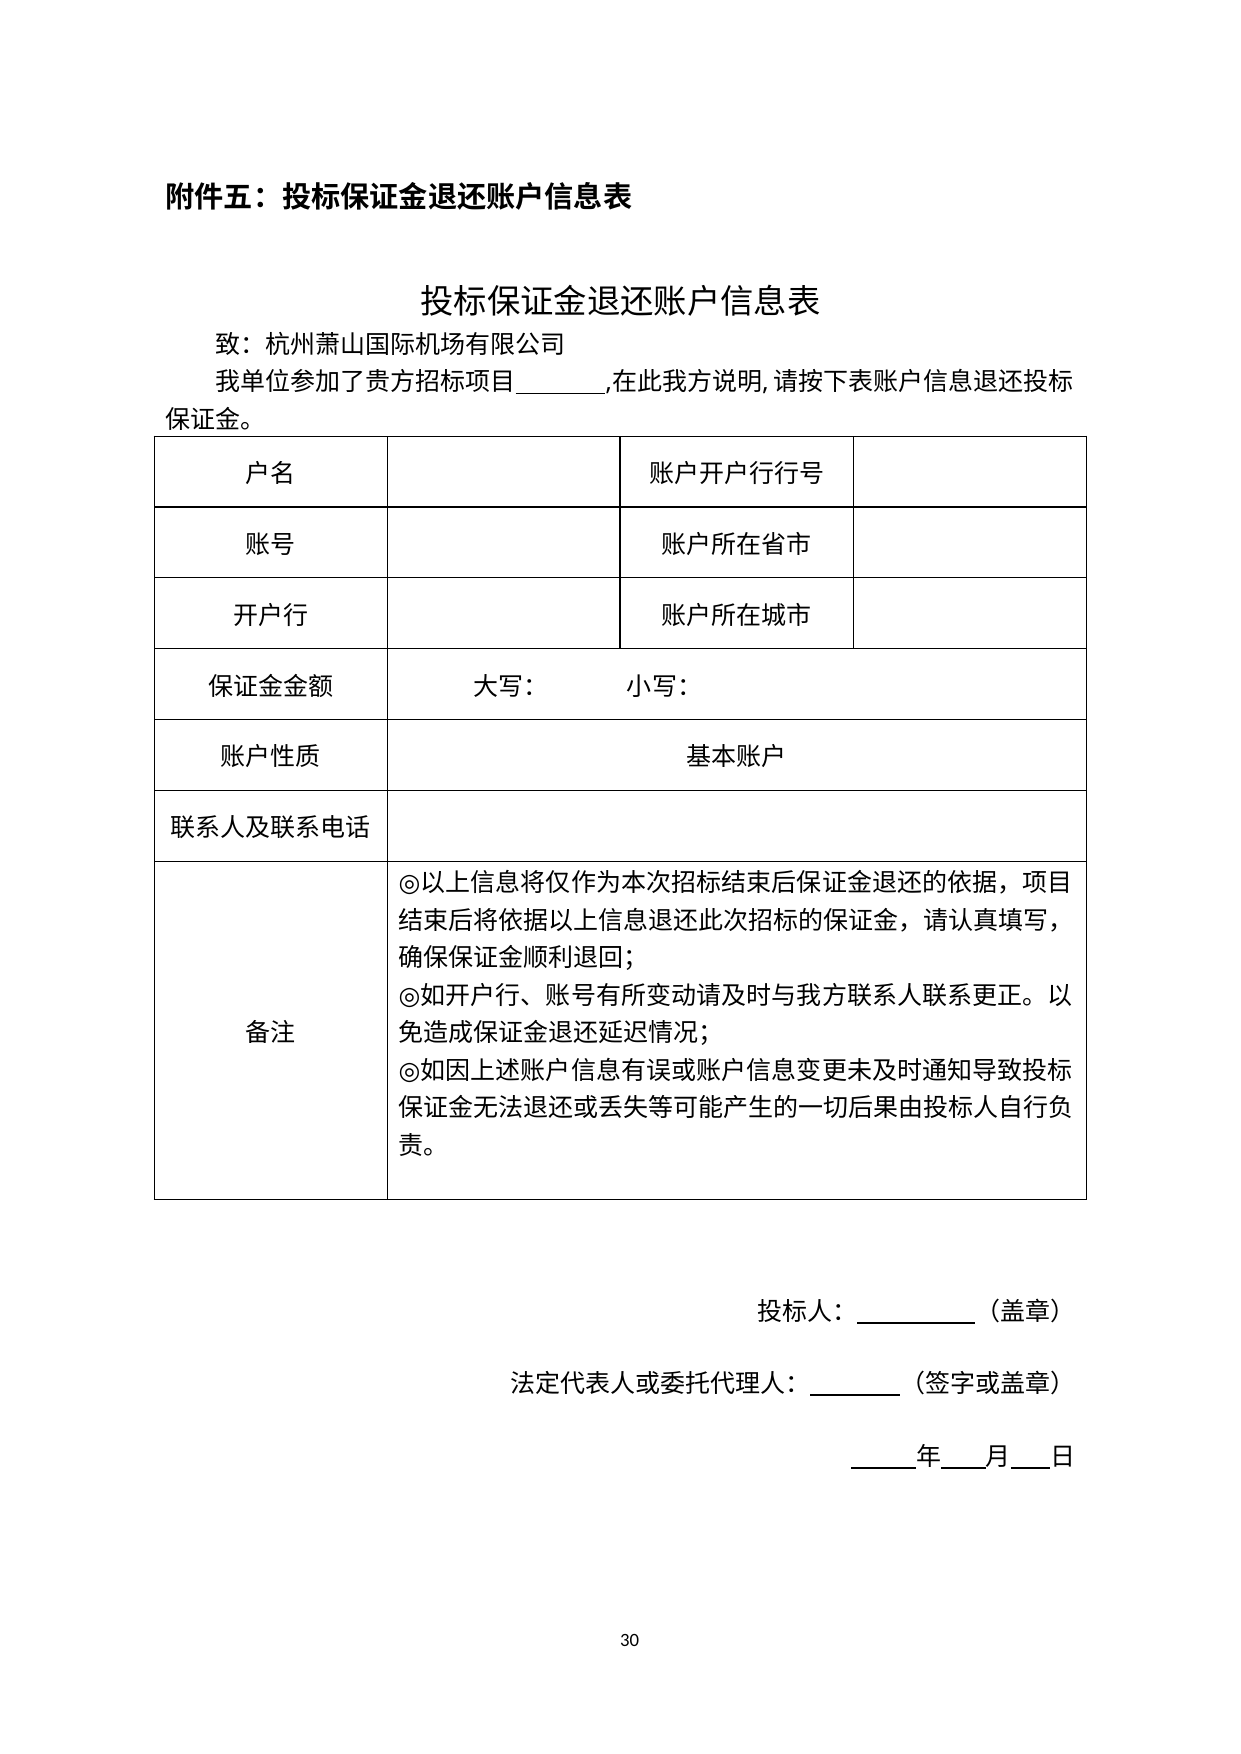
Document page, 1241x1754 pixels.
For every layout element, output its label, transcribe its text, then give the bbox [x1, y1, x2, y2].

text 投标人： （盖章） [165, 1291, 1075, 1327]
text 年 月 日 [165, 1436, 1075, 1472]
table_cell 基本账户 [388, 720, 1086, 790]
table_cell 联系人及联系电话 [155, 791, 387, 861]
table_cell 账号 [155, 508, 387, 577]
table_cell [388, 578, 619, 648]
table_header [854, 437, 1086, 506]
table_cell [854, 578, 1086, 648]
text 投标保证金退还账户信息表 [165, 275, 1075, 323]
table_header [388, 437, 619, 506]
table_cell 账户所在省市 [621, 508, 853, 577]
text 我单位参加了贵方招标项目 ,在此我方说明, 请按下表账户信息退还投标保证金。 [165, 361, 1075, 436]
table_header 户名 [155, 437, 387, 506]
table_cell 开户行 [155, 578, 387, 648]
text 法定代表人或委托代理人： （签字或盖章） [165, 1363, 1075, 1400]
table_cell 账户所在城市 [621, 578, 853, 648]
table_cell [388, 508, 619, 577]
table_header 账户开户行行号 [621, 437, 853, 506]
table_cell ◎以上信息将仅作为本次招标结束后保证金退还的依据，项目结束后将依据以上信息退还此次招标的保证金，请认真填写，确保保证金顺利退回； ◎如开户行、账号有所变动请及时与我方联系人联系更正。以免造成保证金退还延迟情况； ◎如因上述账户信息有误或账户信息变更未及时通知导致投标保证金无法退还或丢失等可能产生的一切后果由投标人自行负责。 [388, 862, 1086, 1199]
table_cell 保证金金额 [155, 649, 387, 719]
text 致：杭州萧山国际机场有限公司 [165, 323, 1075, 361]
table_cell [388, 791, 1086, 861]
table_cell 大写： 小写： [388, 649, 1086, 719]
table_cell 备注 [155, 862, 387, 1199]
table_cell 账户性质 [155, 720, 387, 790]
subtitle 附件五：投标保证金退还账户信息表 [165, 177, 1063, 215]
table_cell [854, 508, 1086, 577]
